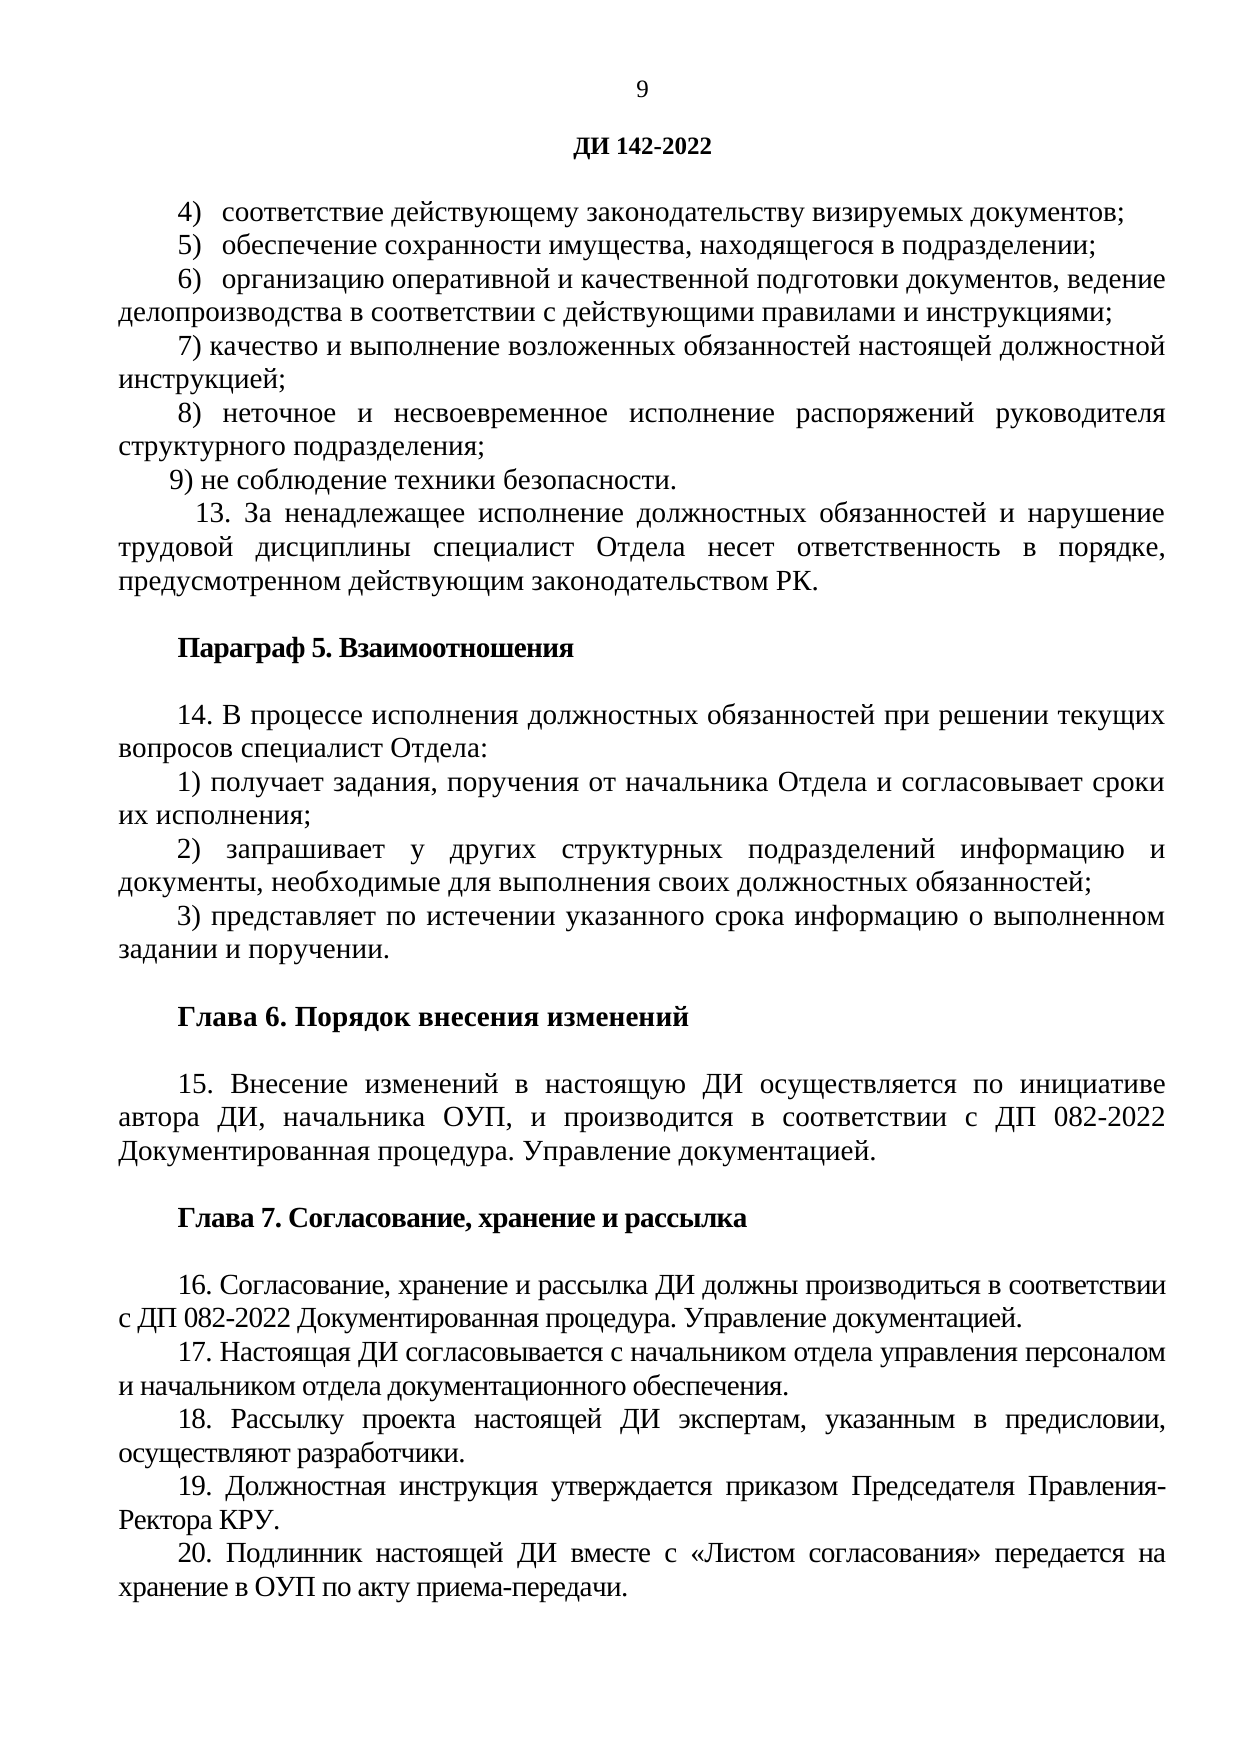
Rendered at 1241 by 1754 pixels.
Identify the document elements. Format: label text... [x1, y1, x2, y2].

text 3) представляет по истечении указанного срока информацию о выполненном задании и поручении. [118, 898, 1167, 965]
text 20. Подлинник настоящей ДИ вместе с «Листом согласования» передается на хранение в ОУП по акту приема-передачи. [118, 1535, 1167, 1602]
text 9) не соблюдение техники безопасности. [118, 462, 1167, 496]
text 8) неточное и несвоевременное исполнение распоряжений руководителя структурного подразделения; [118, 395, 1167, 462]
text 14. В процессе исполнения должностных обязанностей при решении текущих вопросов специалист Отдела: [118, 697, 1167, 764]
text 18. Рассылку проекта настоящей ДИ экспертам, указанным в предисловии, осуществляют разработчики. [118, 1401, 1167, 1468]
text Параграф 5. Взаимоотношения [118, 630, 1167, 663]
text Глава 7. Согласование, хранение и рассылка [88, 1200, 1167, 1233]
text 19. Должностная инструкция утверждается приказом Председателя Правления-Ректора КРУ. [118, 1468, 1167, 1535]
text 5) обеспечение сохранности имущества, находящегося в подразделении; [118, 227, 1167, 261]
text 1) получает задания, поручения от начальника Отдела и согласовывает сроки их исполнения; [118, 764, 1167, 831]
text 6) организацию оперативной и качественной подготовки документов, ведение делопроизводства в соответствии с действующими правилами и инструкциями; [118, 261, 1167, 328]
text 16. Согласование, хранение и рассылка ДИ должны производиться в соответствии с ДП 082-2022 Документированная процедура. Управление документацией. [118, 1267, 1167, 1334]
text 15. Внесение изменений в настоящую ДИ осуществляется по инициативе автора ДИ, начальника ОУП, и производится в соответствии с ДП 082-2022 Документированная процедура. Управление документацией. [118, 1066, 1167, 1166]
text 2) запрашивает у других структурных подразделений информацию и документы, необходимые для выполнения своих должностных обязанностей; [118, 831, 1167, 898]
text Глава 6. Порядок внесения изменений [118, 999, 1167, 1032]
text 4) соответствие действующему законодательству визируемых документов; [118, 194, 1167, 227]
text 13. За ненадлежащее исполнение должностных обязанностей и нарушение трудовой дисциплины специалист Отдела несет ответственность в порядке, предусмотренном действующим законодательством РК. [118, 496, 1167, 596]
text 17. Настоящая ДИ согласовывается с начальником отдела управления персоналом и начальником отдела документационного обеспечения. [118, 1334, 1167, 1401]
text 7) качество и выполнение возложенных обязанностей настоящей должностной инструкцией; [118, 328, 1167, 395]
